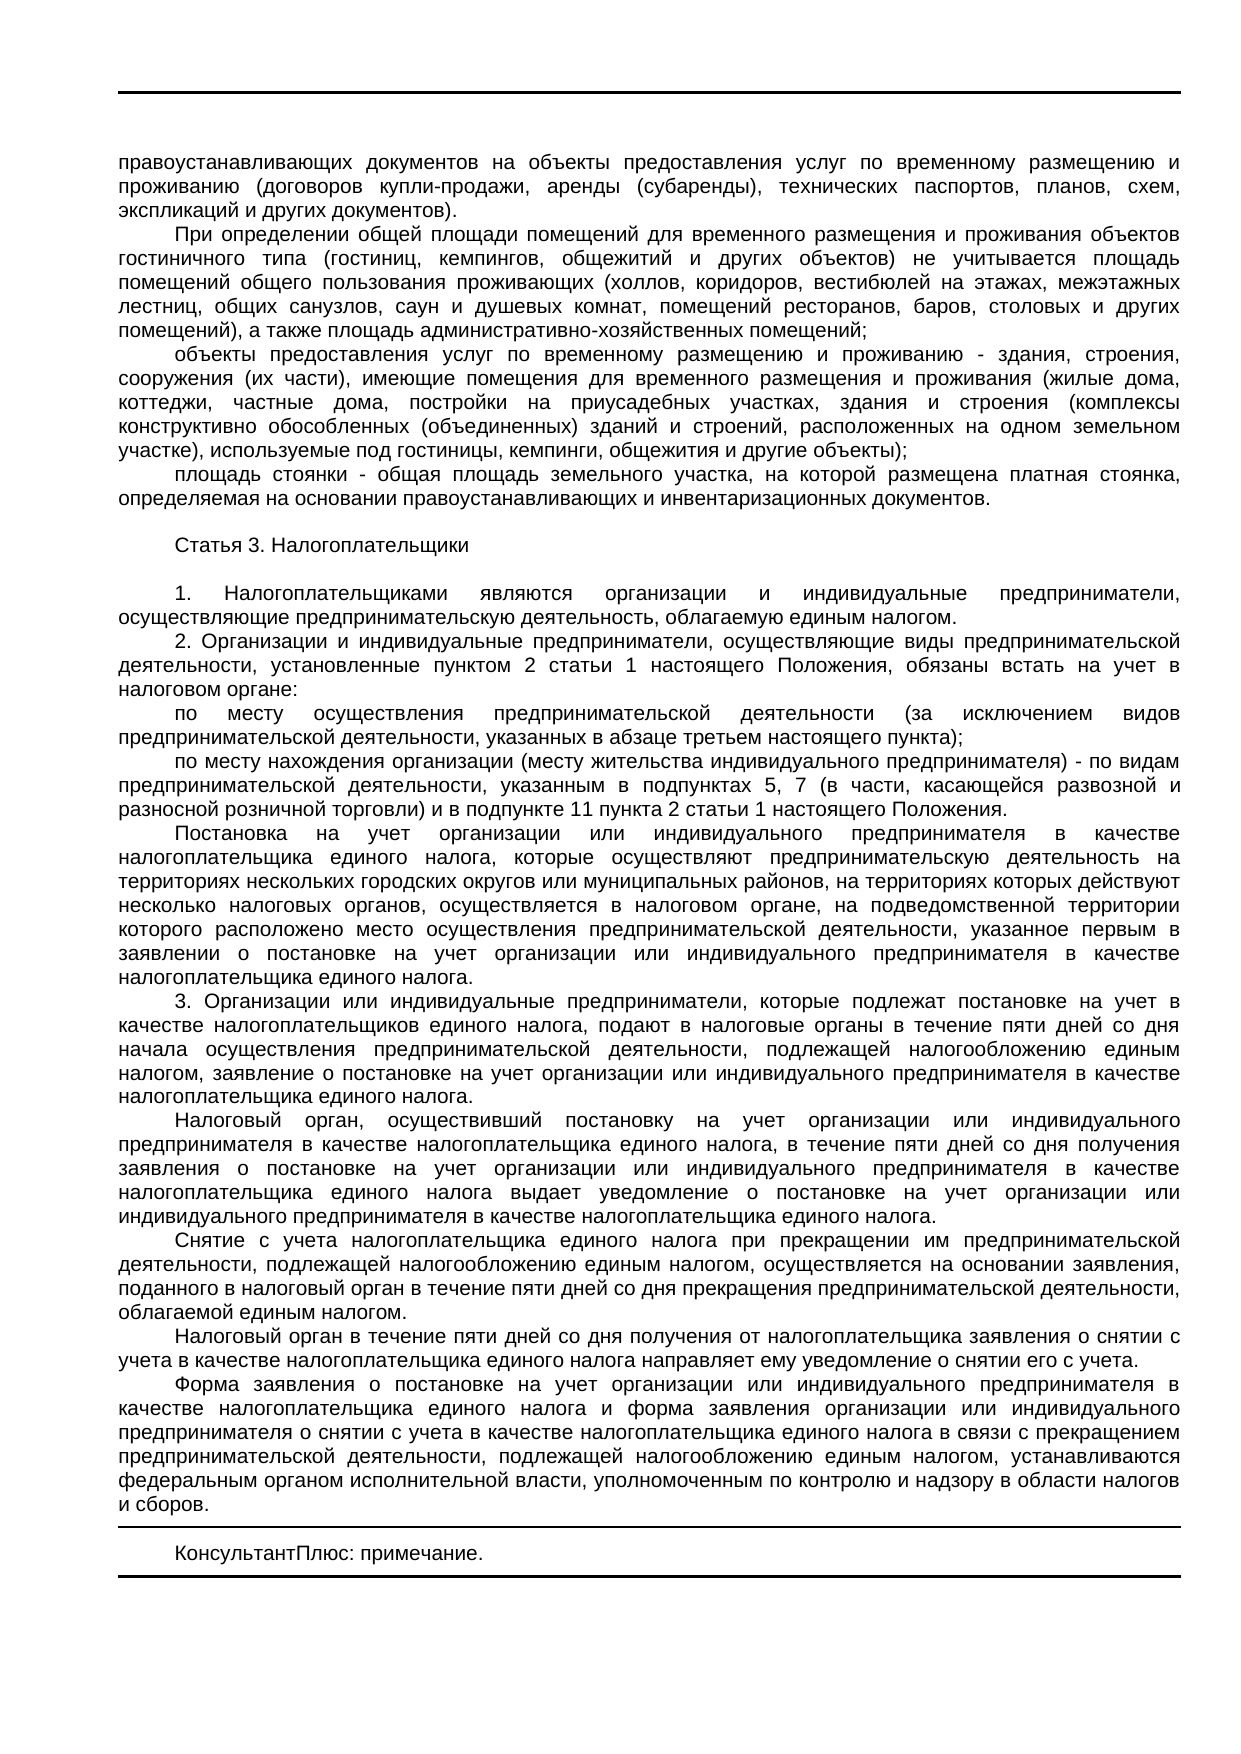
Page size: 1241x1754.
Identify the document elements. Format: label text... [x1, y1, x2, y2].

text по месту нахождения организации (месту жительства индивидуального предпринимателя) - по видам предпринимательской деятельности, указанным в подпунктах 5, 7 (в части, касающейся развозной и разносной розничной торговли) и в подпункте 11 пункта 2 статьи 1 настоящего Положения. [118, 749, 1181, 821]
text Снятие с учета налогоплательщика единого налога при прекращении им предпринимательской деятельности, подлежащей налогообложению единым налогом, осуществляется на основании заявления, поданного в налоговый орган в течение пяти дней со дня прекращения предпринимательской деятельности, облагаемой единым налогом. [118, 1228, 1181, 1324]
text объекты предоставления услуг по временному размещению и проживанию - здания, строения, сооружения (их части), имеющие помещения для временного размещения и проживания (жилые дома, коттеджи, частные дома, постройки на приусадебных участках, здания и строения (комплексы конструктивно обособленных (объединенных) зданий и строений, расположенных на одном земельном участке), используемые под гостиницы, кемпинги, общежития и другие объекты); [118, 342, 1181, 461]
text Налоговый орган, осуществивший постановку на учет организации или индивидуального предпринимателя в качестве налогоплательщика единого налога, в течение пяти дней со дня получения заявления о постановке на учет организации или индивидуального предпринимателя в качестве налогоплательщика единого налога выдает уведомление о постановке на учет организации или индивидуального предпринимателя в качестве налогоплательщика единого налога. [118, 1108, 1181, 1228]
text Статья 3. Налогоплательщики [118, 533, 1181, 557]
text При определении общей площади помещений для временного размещения и проживания объектов гостиничного типа (гостиниц, кемпингов, общежитий и других объектов) не учитывается площадь помещений общего пользования проживающих (холлов, коридоров, вестибюлей на этажах, межэтажных лестниц, общих санузлов, саун и душевых комнат, помещений ресторанов, баров, столовых и других помещений), а также площадь административно-хозяйственных помещений; [118, 222, 1181, 342]
text 2. Организации и индивидуальные предприниматели, осуществляющие виды предпринимательской деятельности, установленные пунктом 2 статьи 1 настоящего Положения, обязаны встать на учет в налоговом органе: [118, 629, 1181, 701]
text по месту осуществления предпринимательской деятельности (за исключением видов предпринимательской деятельности, указанных в абзаце третьем настоящего пункта); [118, 701, 1181, 749]
text Налоговый орган в течение пяти дней со дня получения от налогоплательщика заявления о снятии с учета в качестве налогоплательщика единого налога направляет ему уведомление о снятии его с учета. [118, 1324, 1181, 1372]
text площадь стоянки - общая площадь земельного участка, на которой размещена платная стоянка, определяемая на основании правоустанавливающих и инвентаризационных документов. [118, 461, 1181, 509]
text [118, 150, 1181, 222]
text КонсультантПлюс: примечание. [118, 1540, 1181, 1564]
text Форма заявления о постановке на учет организации или индивидуального предпринимателя в качестве налогоплательщика единого налога и форма заявления организации или индивидуального предпринимателя о снятии с учета в качестве налогоплательщика единого налога в связи с прекращением предпринимательской деятельности, подлежащей налогообложению единым налогом, устанавливаются федеральным органом исполнительной власти, уполномоченным по контролю и надзору в области налогов и сборов. [118, 1372, 1181, 1516]
text 3. Организации или индивидуальные предприниматели, которые подлежат постановке на учет в качестве налогоплательщиков единого налога, подают в налоговые органы в течение пяти дней со дня начала осуществления предпринимательской деятельности, подлежащей налогообложению единым налогом, заявление о постановке на учет организации или индивидуального предпринимателя в качестве налогоплательщика единого налога. [118, 988, 1181, 1108]
text Постановка на учет организации или индивидуального предпринимателя в качестве налогоплательщика единого налога, которые осуществляют предпринимательскую деятельность на территориях нескольких городских округов или муниципальных районов, на территориях которых действуют несколько налоговых органов, осуществляется в налоговом органе, на подведомственной территории которого расположено место осуществления предпринимательской деятельности, указанное первым в заявлении о постановке на учет организации или индивидуального предпринимателя в качестве налогоплательщика единого налога. [118, 821, 1181, 988]
text 1. Налогоплательщиками являются организации и индивидуальные предприниматели, осуществляющие предпринимательскую деятельность, облагаемую единым налогом. [118, 581, 1181, 629]
